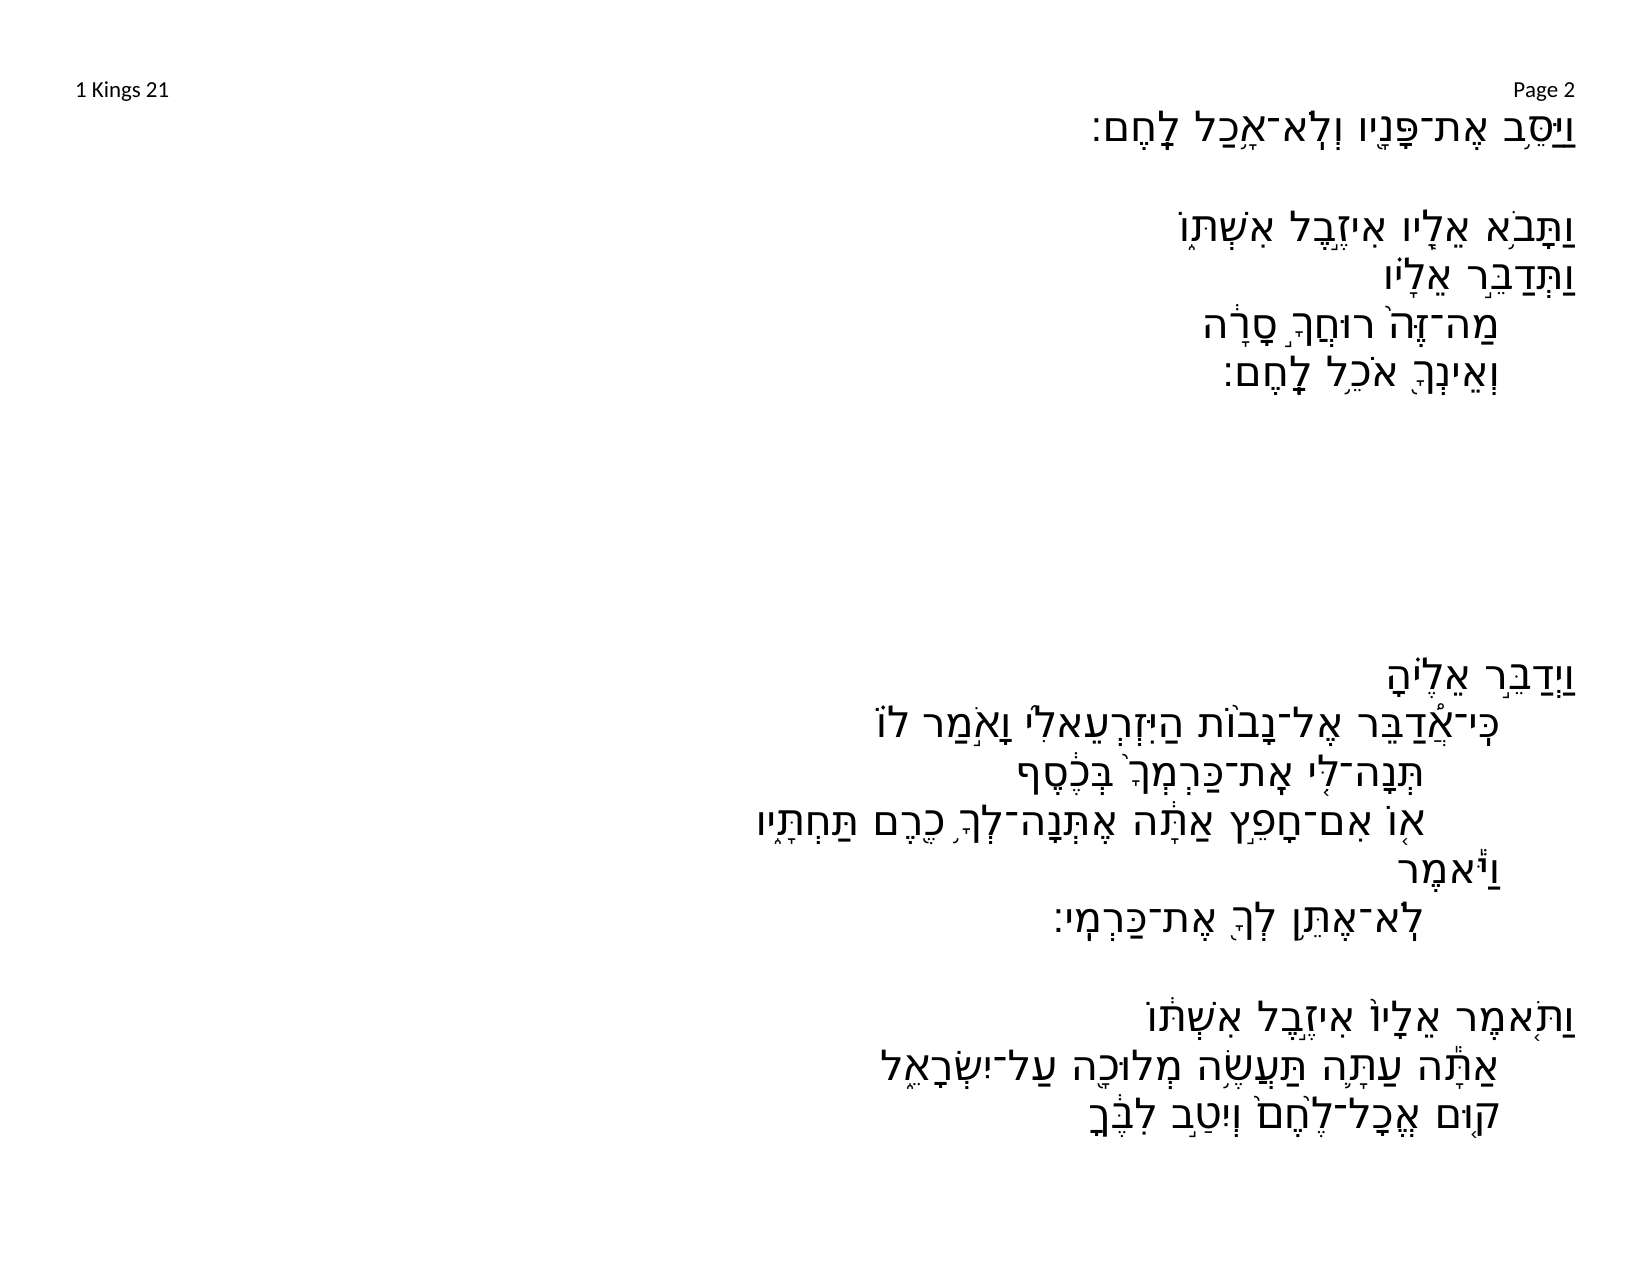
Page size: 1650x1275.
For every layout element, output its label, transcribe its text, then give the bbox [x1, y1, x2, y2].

text וַתְּדַבֵּ֣ר אֵלָ֗יו [75, 251, 1575, 299]
text א֚וֹ אִם־חָפֵ֣ץ אַתָּ֔ה אֶתְּנָה־לְךָ֥ כֶ֖רֶם תַּחְתָּ֑יו [75, 796, 1575, 845]
text וְאֵינְךָ֖ אֹכֵ֥ל לָֽחֶם׃ [75, 348, 1575, 397]
text מַה־זֶּה֙ רוּחֲךָ֣ סָרָ֔ה [75, 299, 1575, 348]
text ק֤וּם אֱכָל־לֶ֙חֶם֙ וְיִטַ֣ב לִבֶּ֔ךָ [75, 1090, 1575, 1138]
text אַתָּ֕ה עַתָּ֛ה תַּעֲשֶׂ֥ה מְלוּכָ֖ה עַל־יִשְׂרָאֵ֑ל [75, 1041, 1575, 1090]
text וַתֹּ֤אמֶר אֵלָיו֙ אִיזֶ֣בֶל אִשְׁתּ֔וֹ [75, 993, 1575, 1041]
text לֹֽא־אֶתֵּ֥ן לְךָ֖ אֶת־כַּרְמִֽי׃ [75, 893, 1575, 942]
text וַתָּבֹ֥א אֵלָ֖יו אִיזֶ֣בֶל אִשְׁתּ֑וֹ [75, 202, 1575, 251]
text וַיַּסֵּ֥ב אֶת־פָּנָ֖יו וְלֹֽא־אָ֥כַל לָֽחֶם׃ [75, 103, 1575, 152]
text וַיְדַבֵּ֣ר אֵלֶ֗יהָ [75, 651, 1575, 699]
text וַיֹּ֕אמֶר [75, 845, 1575, 893]
text כִּֽי־אֲ֠דַבֵּר אֶל־נָב֙וֹת הַיִּזְרְעֵאלִ֜י וָאֹ֣מַר ל֗וֹ [75, 699, 1575, 748]
text תְּנָה־לִּ֤י אֶֽת־כַּרְמְךָ֙ בְּכֶ֔סֶף [75, 748, 1575, 796]
